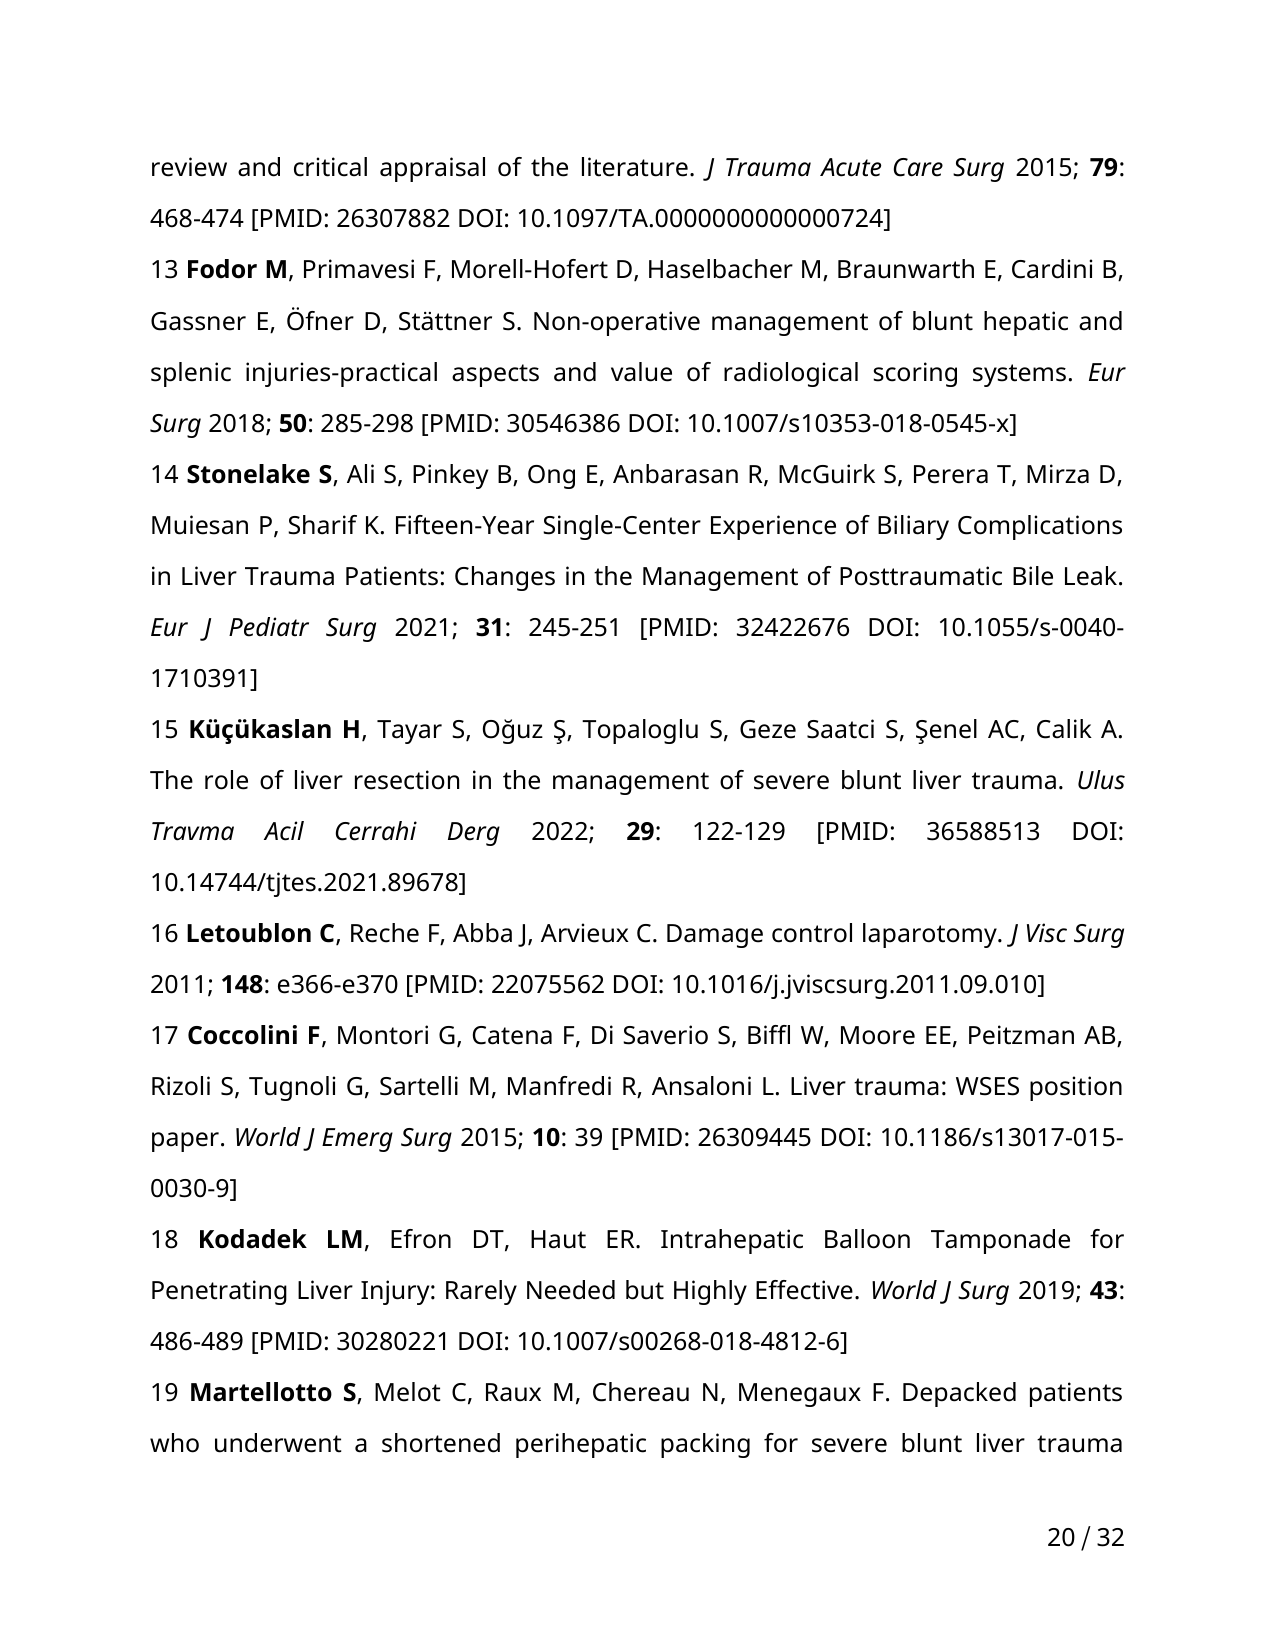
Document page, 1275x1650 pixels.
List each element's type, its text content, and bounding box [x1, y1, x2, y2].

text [150, 150, 1125, 235]
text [150, 1375, 1125, 1460]
text 14 Stonelake S, Ali S, Pinkey B, Ong E, Anbarasan R, McGuirk S, Perera T, Mirza D, Muiesan P, Sharif K. Fifteen-Year Single-Center Experience of Biliary Complications in Liver Trauma Patients: Changes in the Management of Posttraumatic Bile Leak. Eur J Pediatr Surg 2021; 31: 245-251 [PMID: 32422676 DOI: 10.1055/s-0040-1710391] [150, 456, 1125, 694]
text 13 Fodor M, Primavesi F, Morell-Hofert D, Haselbacher M, Braunwarth E, Cardini B, Gassner E, Öfner D, Stättner S. Non-operative management of blunt hepatic and splenic injuries-practical aspects and value of radiological scoring systems. Eur Surg 2018; 50: 285-298 [PMID: 30546386 DOI: 10.1007/s10353-018-0545-x] [150, 252, 1125, 439]
text 16 Letoublon C, Reche F, Abba J, Arvieux C. Damage control laparotomy. J Visc Surg 2011; 148: e366-e370 [PMID: 22075562 DOI: 10.1016/j.jviscsurg.2011.09.010] [150, 916, 1125, 1001]
text 15 Küçükaslan H, Tayar S, Oğuz Ş, Topaloglu S, Geze Saatci S, Şenel AC, Calik A. The role of liver resection in the management of severe blunt liver trauma. Ulus Travma Acil Cerrahi Derg 2022; 29: 122-129 [PMID: 36588513 DOI: 10.14744/tjtes.2021.89678] [150, 711, 1125, 899]
text 18 Kodadek LM, Efron DT, Haut ER. Intrahepatic Balloon Tamponade for Penetrating Liver Injury: Rarely Needed but Highly Effective. World J Surg 2019; 43: 486-489 [PMID: 30280221 DOI: 10.1007/s00268-018-4812-6] [150, 1222, 1125, 1358]
text 17 Coccolini F, Montori G, Catena F, Di Saverio S, Biffl W, Moore EE, Peitzman AB, Rizoli S, Tugnoli G, Sartelli M, Manfredi R, Ansaloni L. Liver trauma: WSES position paper. World J Emerg Surg 2015; 10: 39 [PMID: 26309445 DOI: 10.1186/s13017-015-0030-9] [150, 1018, 1125, 1205]
